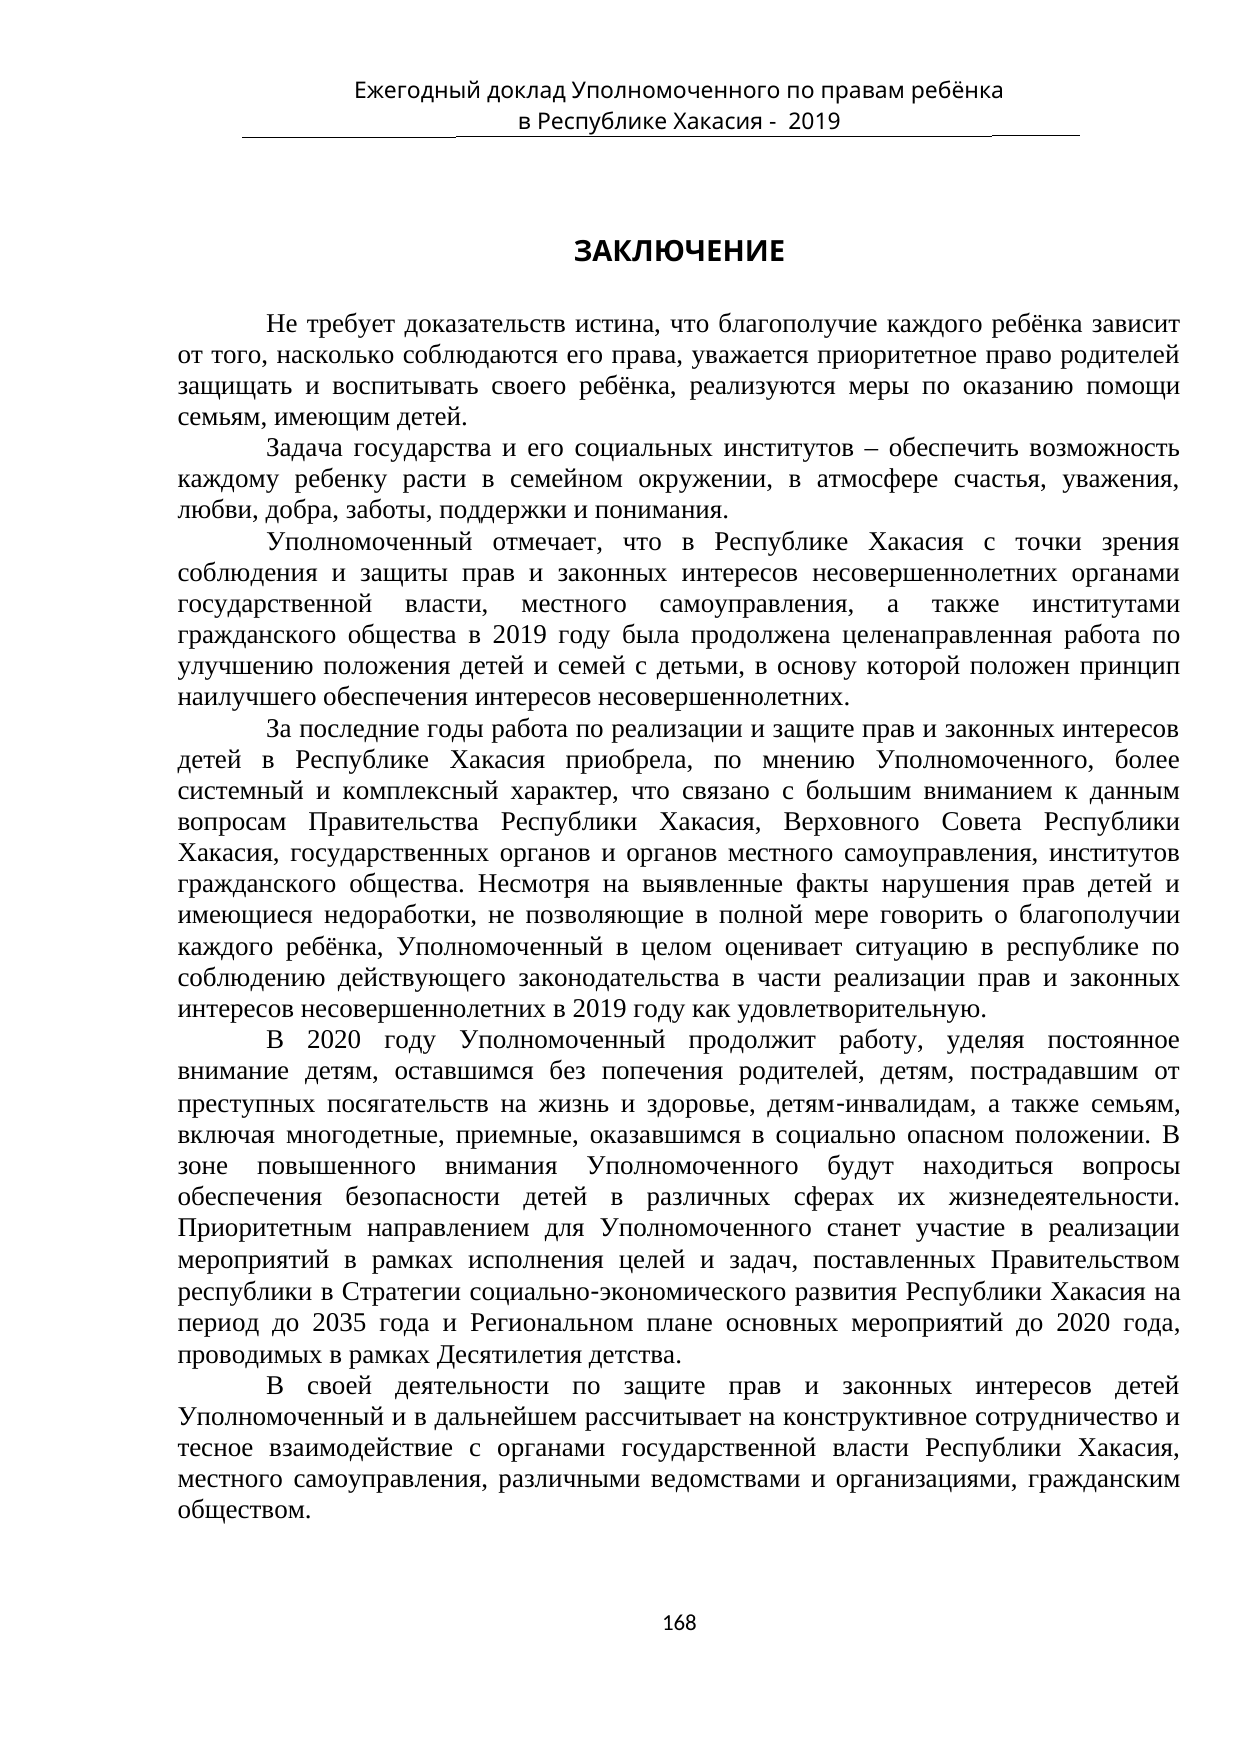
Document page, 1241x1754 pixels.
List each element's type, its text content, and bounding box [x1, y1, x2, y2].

text Задача государства и его социальных институтов – обеспечить возможность каждому ребенку расти в семейном окружении, в атмосфере счастья, уважения, любви, добра, заботы, поддержки и понимания. [177, 431, 1181, 525]
text В 2020 году Уполномоченный продолжит работу, уделяя постоянное внимание детям, оставшимся без попечения родителей, детям, пострадавшим от преступных посягательств на жизнь и здоровье, детям‐инвалидам, а также семьям, включая многодетные, приемные, оказавшимся в социально опасном положении. В зоне повышенного внимания Уполномоченного будут находиться вопросы обеспечения безопасности детей в различных сферах их жизнедеятельности. Приоритетным направлением для Уполномоченного станет участие в реализации мероприятий в рамках исполнения целей и задач, поставленных Правительством республики в Стратегии социально‐экономического развития Республики Хакасия на период до 2035 года и Региональном плане основных мероприятий до 2020 года, проводимых в рамках Десятилетия детства. [177, 1023, 1181, 1369]
text Не требует доказательств истина, что благополучие каждого ребёнка зависит от того, насколько соблюдаются его права, уважается приоритетное право родителей защищать и воспитывать своего ребёнка, реализуются меры по оказанию помощи семьям, имеющим детей. [177, 307, 1181, 431]
text За последние годы работа по реализации и защите прав и законных интересов детей в Республике Хакасия приобрела, по мнению Уполномоченного, более системный и комплексный характер, что связано с большим вниманием к данным вопросам Правительства Республики Хакасия, Верховного Совета Республики Хакасия, государственных органов и органов местного самоуправления, институтов гражданского общества. Несмотря на выявленные факты нарушения прав детей и имеющиеся недоработки, не позволяющие в полной мере говорить о благополучии каждого ребёнка, Уполномоченный в целом оценивает ситуацию в республике по соблюдению действующего законодательства в части реализации прав и законных интересов несовершеннолетних в 2019 году как удовлетворительную. [177, 712, 1181, 1023]
text Уполномоченный отмечает, что в Республике Хакасия с точки зрения соблюдения и защиты прав и законных интересов несовершеннолетних органами государственной власти, местного самоуправления, а также институтами гражданского общества в 2019 году была продолжена целенаправленная работа по улучшению положения детей и семей с детьми, в основу которой положен принцип наилучшего обеспечения интересов несовершеннолетних. [177, 525, 1181, 712]
subtitle ЗАКЛЮЧЕНИЕ [177, 230, 1181, 270]
text В своей деятельности по защите прав и законных интересов детей Уполномоченный и в дальнейшем рассчитывает на конструктивное сотрудничество и тесное взаимодействие с органами государственной власти Республики Хакасия, местного самоуправления, различными ведомствами и организациями, гражданским обществом. [177, 1369, 1181, 1524]
